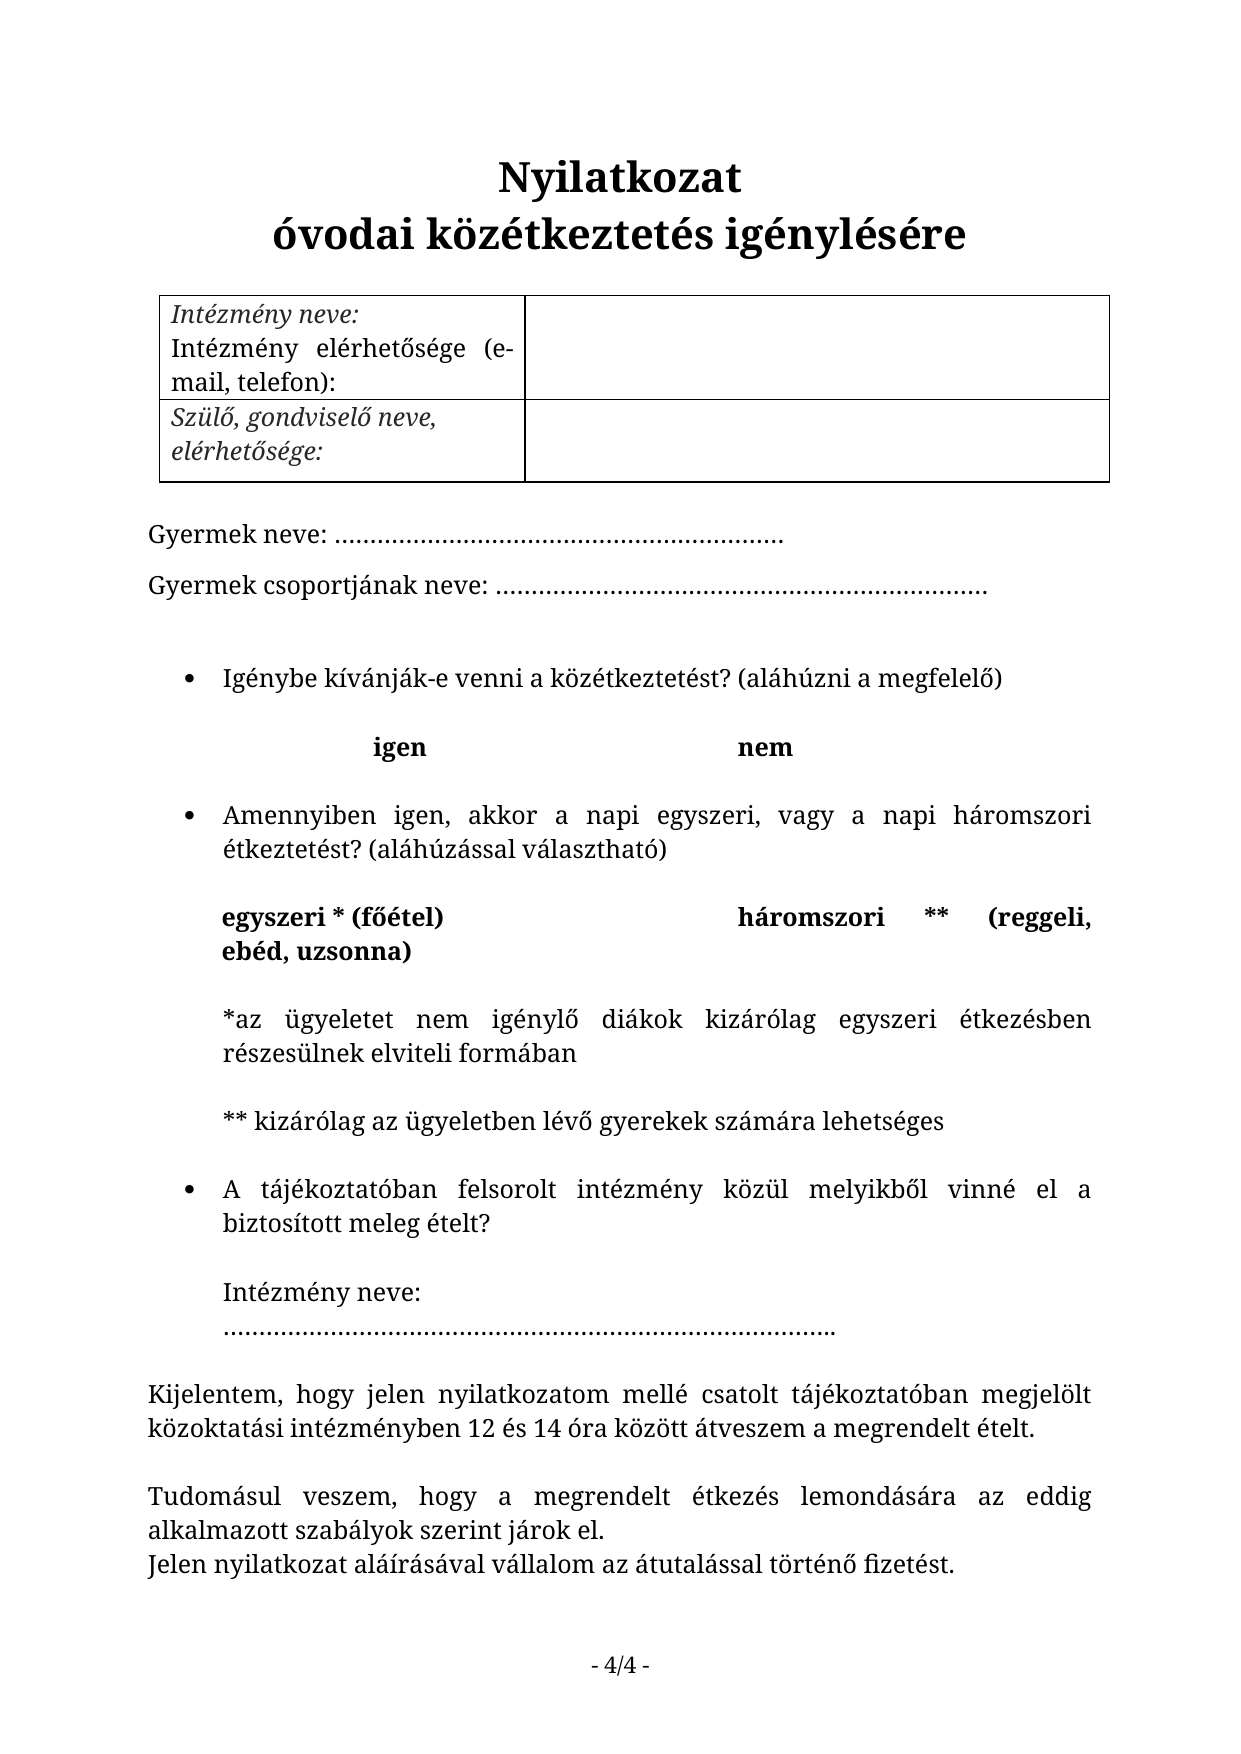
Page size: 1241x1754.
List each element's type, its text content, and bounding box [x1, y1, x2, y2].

list Amennyiben igen, akkor a napi egyszeri, vagy a napi háromszori étkeztetést? (aláhúzással választható) [185, 797, 1092, 866]
text Gyermek neve: ……………………………………………………… [148, 516, 1092, 551]
list *az ügyeletet nem igénylő diákok kizárólag egyszeri étkezésben részesülnek elviteli formában [223, 1002, 1092, 1070]
text Kijelentem, hogy jelen nyilatkozatom mellé csatolt tájékoztatóban megjelölt közoktatási intézményben 12 és 14 óra között átveszem a megrendelt ételt. [148, 1376, 1092, 1444]
text egyszeri * (főétel) háromszori ** (reggeli, ebéd, uzsonna) [221, 899, 1092, 968]
text Tudomásul veszem, hogy a megrendelt étkezés lemondására az eddig alkalmazott szabályok szerint járok el. [148, 1479, 1092, 1547]
list Intézmény neve: [223, 1274, 1092, 1308]
table_cell Szülő, gondviselő neve, elérhetősége: [160, 400, 524, 481]
list ** kizárólag az ügyeletben lévő gyerekek számára lehetséges [223, 1104, 1092, 1138]
table_header [526, 296, 1109, 398]
table_header Intézmény neve: Intézmény elérhetősége (e-mail, telefon): [160, 296, 524, 398]
text óvodai közétkeztetés igénylésére [148, 204, 1092, 261]
list A tájékoztatóban felsorolt intézmény közül melyikből vinné el a biztosított meleg ételt? [185, 1172, 1092, 1240]
text Nyilatkozat [148, 148, 1092, 204]
list ………………………………………………………………………….. [223, 1308, 1092, 1342]
list Igénybe kívánják-e venni a közétkeztetést? (aláhúzni a megfelelő) [185, 661, 1092, 695]
text Gyermek csoportjának neve: …………………………………………………………… [148, 567, 1092, 602]
table_cell [526, 400, 1109, 481]
text Jelen nyilatkozat aláírásával vállalom az átutalással történő fizetést. [148, 1547, 1092, 1581]
text igen nem [148, 729, 1092, 763]
